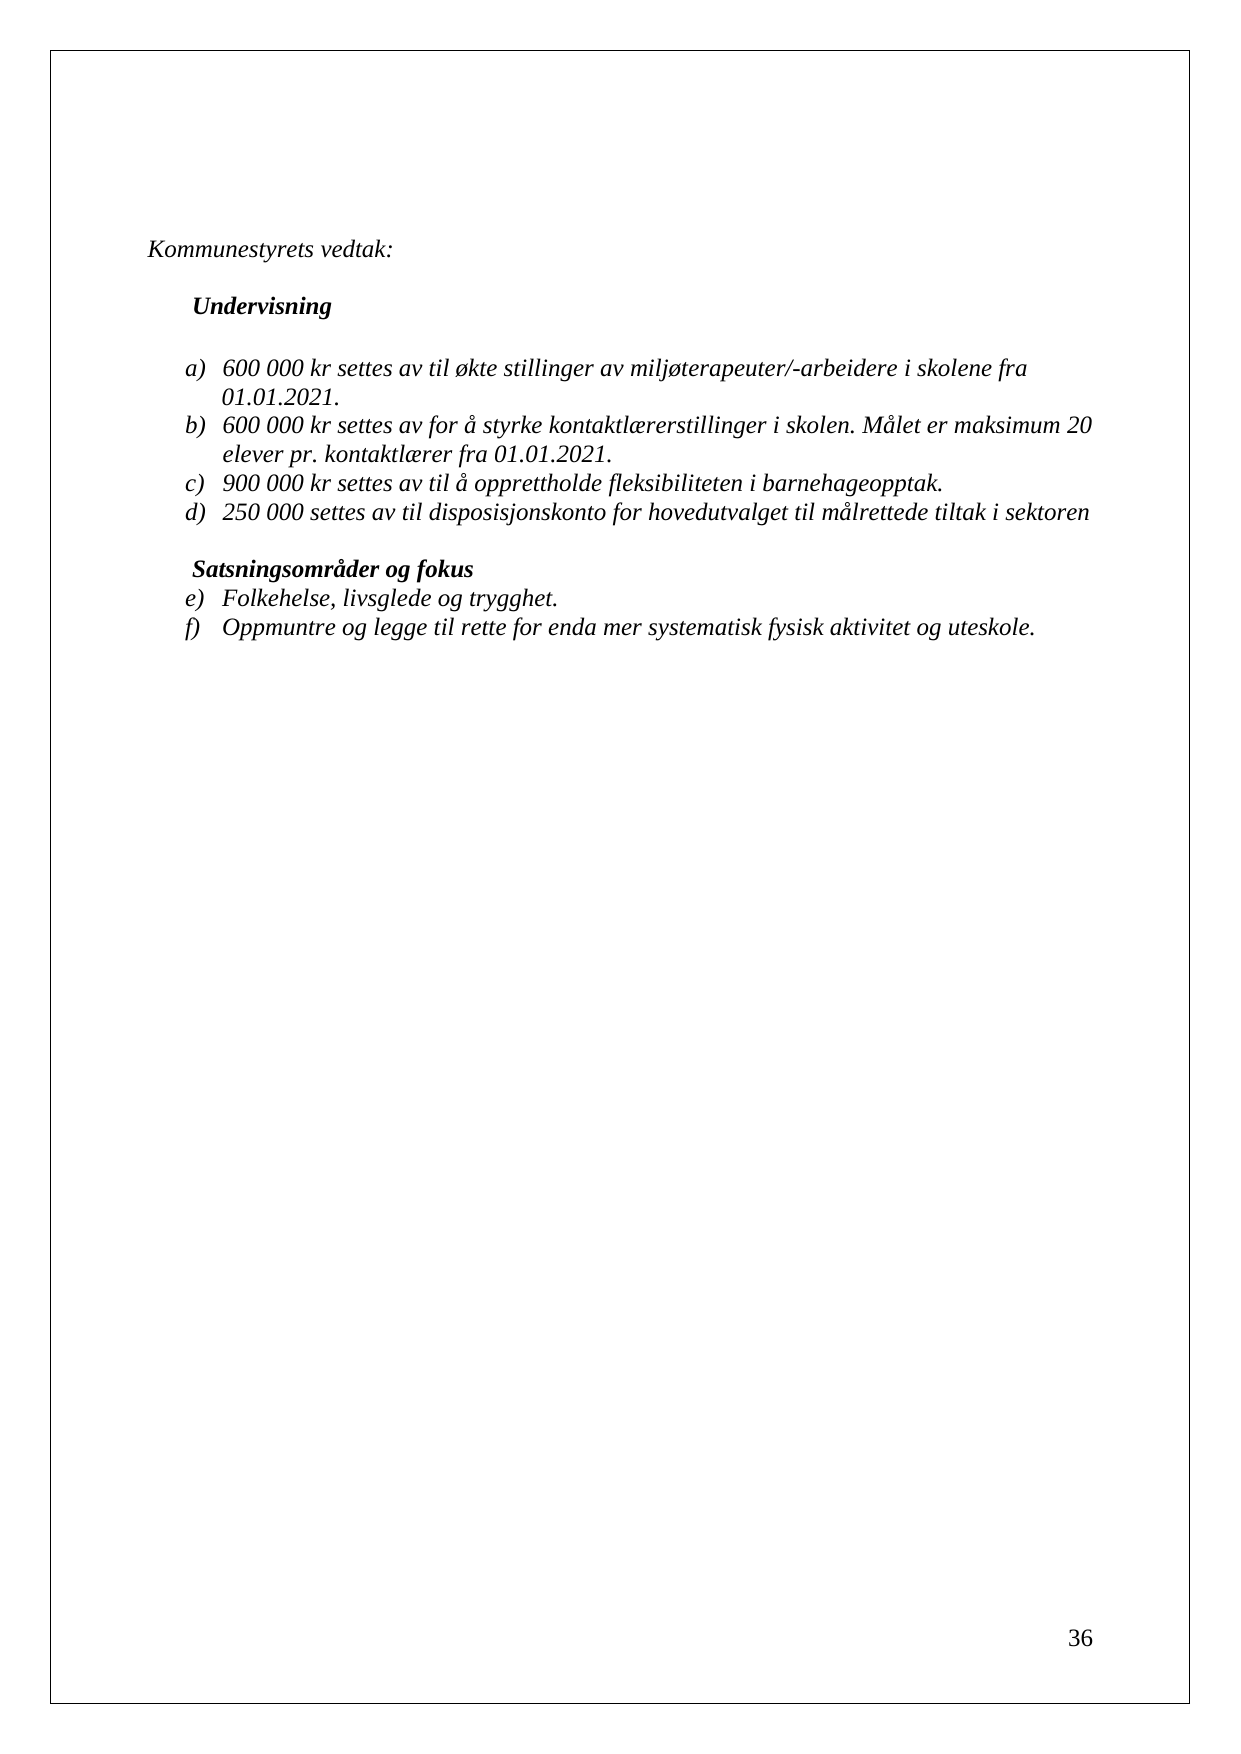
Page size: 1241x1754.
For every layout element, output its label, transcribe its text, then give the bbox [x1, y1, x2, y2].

list Oppmuntre og legge til rette for enda mer systematisk fysisk aktivitet og uteskole. [185, 612, 1093, 641]
list 600 000 kr settes av til økte stillinger av miljøterapeuter/-arbeidere i skolene fra [185, 353, 1093, 382]
text Kommunestyrets vedtak: [147, 234, 1093, 262]
list 900 000 kr settes av til å opprettholde fleksibiliteten i barnehageopptak. [185, 468, 1093, 497]
list 250 000 settes av til disposisjonskonto for hovedutvalget til målrettede tiltak i sektoren [185, 497, 1093, 526]
text 01.01.2021. [221, 382, 1093, 411]
text Undervisning [192, 291, 1093, 320]
list 600 000 kr settes av for å styrke kontaktlærerstillinger i skolen. Målet er maksimum 20 elever pr. kontaktlærer fra 01.01.2021. [185, 411, 1093, 468]
text Satsningsområder og fokus [147, 554, 1093, 583]
list Folkehelse, livsglede og trygghet. [185, 583, 1093, 612]
